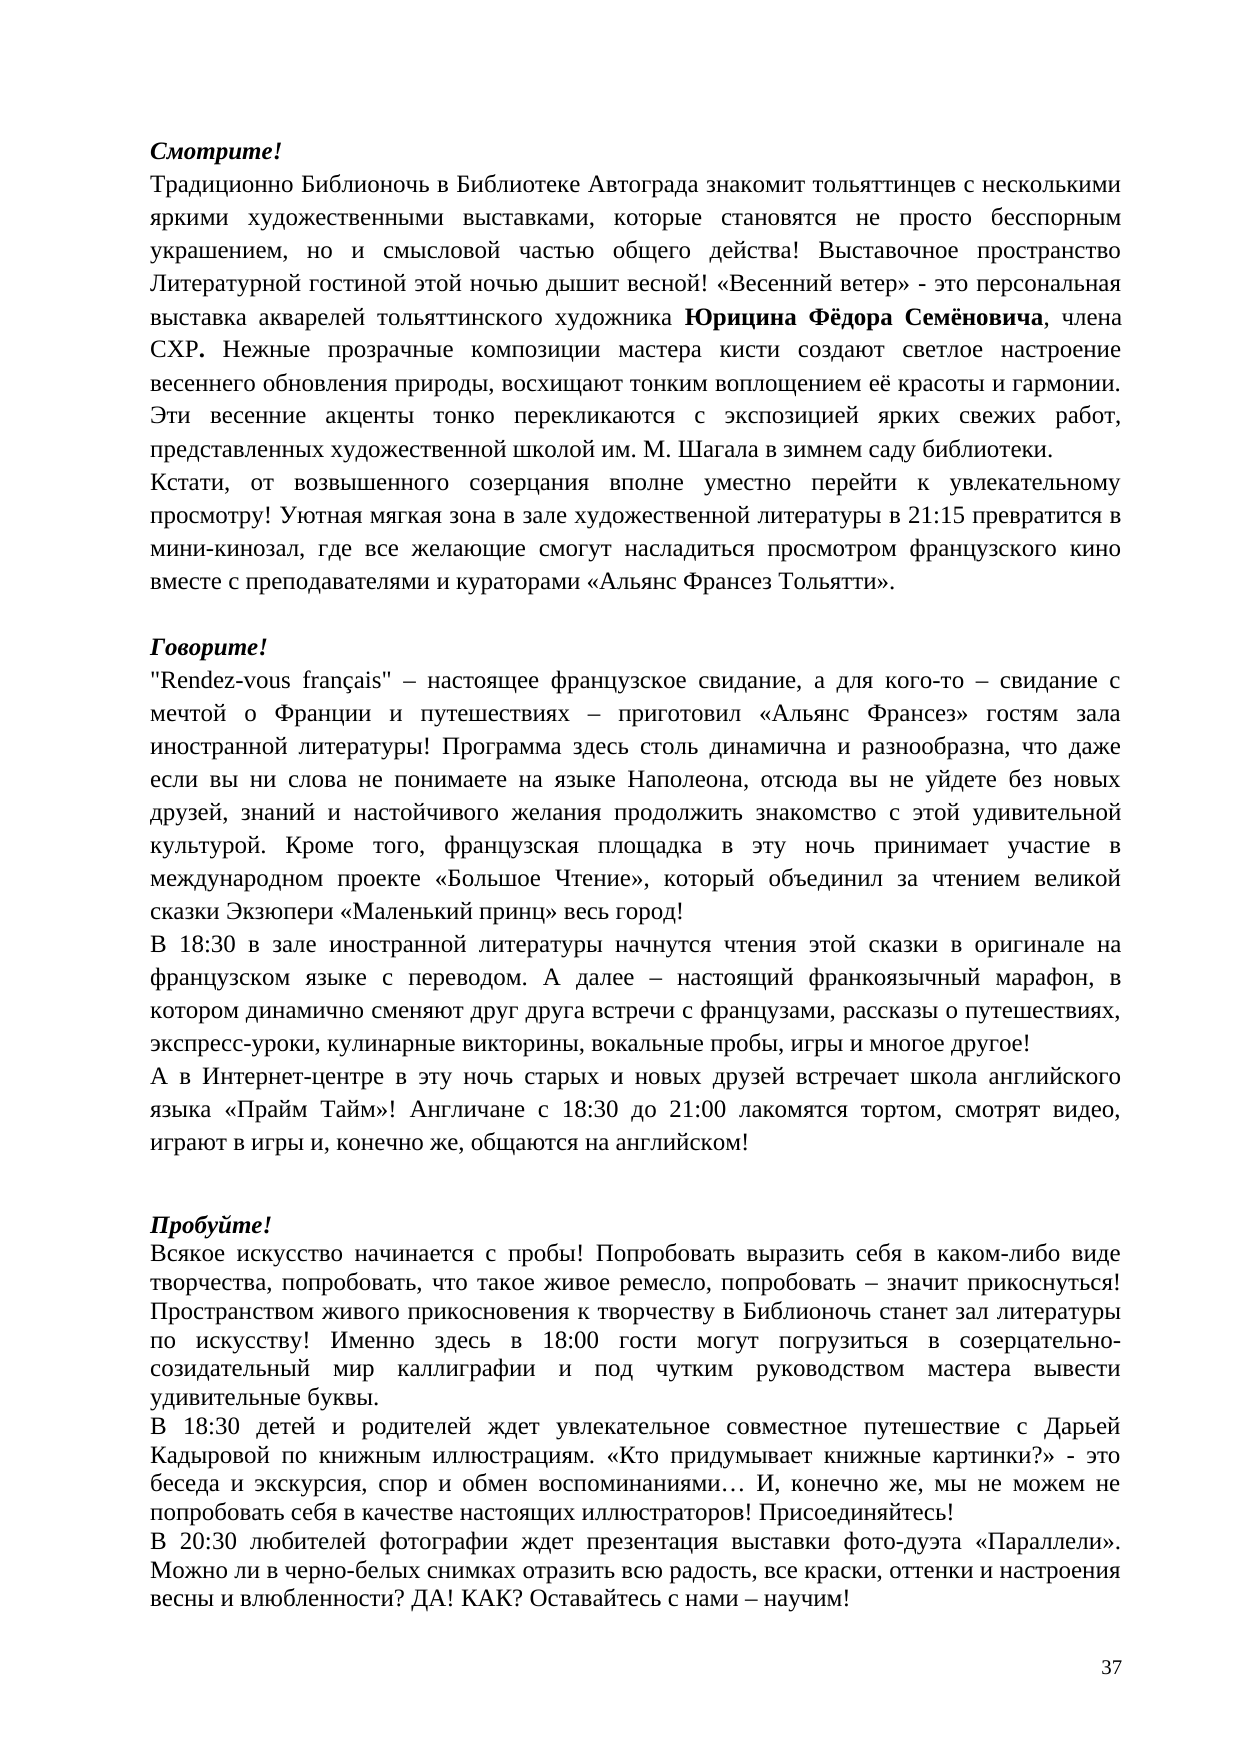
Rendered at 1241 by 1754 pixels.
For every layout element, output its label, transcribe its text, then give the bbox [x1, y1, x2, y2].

text Говорите! [150, 632, 1122, 661]
text Смотрите! [150, 136, 1122, 165]
text В 18:30 детей и родителей ждет увлекательное совместное путешествие с Дарьей Кадыровой по книжным иллюстрациям. «Кто придумывает книжные картинки?» - это беседа и экскурсия, спор и обмен воспоминаниями… И, конечно же, мы не можем не попробовать себя в качестве настоящих иллюстраторов! Присоединяйтесь! [150, 1411, 1122, 1526]
text А в Интернет-центре в эту ночь старых и новых друзей встречает школа английского языка «Прайм Тайм»! Англичане с 18:30 до 21:00 лакомятся тортом, смотрят видео, играют в игры и, конечно же, общаются на английском! [150, 1061, 1122, 1156]
text Кстати, от возвышенного созерцания вполне уместно перейти к увлекательному просмотру! Уютная мягкая зона в зале художественной литературы в 21:15 превратится в мини-кинозал, где все желающие смогут насладиться просмотром французского кино вместе с преподавателями и кураторами «Альянс Франсез Тольятти». [150, 467, 1122, 594]
text В 20:30 любителей фотографии ждет презентация выставки фото-дуэта «Параллели». Можно ли в черно-белых снимках отразить всю радость, все краски, оттенки и настроения весны и влюбленности? ДА! КАК? Оставайтесь с нами – научим! [150, 1526, 1122, 1612]
text "Rendez-vous français" – настоящее французское свидание, а для кого-то – свидание с мечтой о Франции и путешествиях – приготовил «Альянс Франсез» гостям зала иностранной литературы! Программа здесь столь динамична и разнообразна, что даже если вы ни слова не понимаете на языке Наполеона, отсюда вы не уйдете без новых друзей, знаний и настойчивого желания продолжить знакомство с этой удивительной культурой. Кроме того, французская площадка в эту ночь принимает участие в международном проекте «Большое Чтение», который объединил за чтением великой сказки Экзюпери «Маленький принц» весь город! [150, 665, 1122, 925]
text Пробуйте! Всякое искусство начинается с пробы! Попробовать выразить себя в каком-либо виде творчества, попробовать, что такое живое ремесло, попробовать – значит прикоснуться! Пространством живого прикосновения к творчеству в Библионочь станет зал литературы по искусству! Именно здесь в 18:00 гости могут погрузиться в созерцательно-созидательный мир каллиграфии и под чутким руководством мастера вывести удивительные буквы. [150, 1210, 1122, 1411]
text В 18:30 в зале иностранной литературы начнутся чтения этой сказки в оригинале на французском языке с переводом. А далее – настоящий франкоязычный марафон, в котором динамично сменяют друг друга встречи с французами, рассказы о путешествиях, экспресс-уроки, кулинарные викторины, вокальные пробы, игры и многое другое! [150, 929, 1122, 1057]
text Традиционно Библионочь в Библиотеке Автограда знакомит тольяттинцев с несколькими яркими художественными выставками, которые становятся не просто бесспорным украшением, но и смысловой частью общего действа! Выставочное пространство Литературной гостиной этой ночью дышит весной! «Весенний ветер» - это персональная выставка акварелей тольяттинского художника Юрицина Фёдора Семёновича, члена СХР. Нежные прозрачные композиции мастера кисти создают светлое настроение весеннего обновления природы, восхищают тонким воплощением её красоты и гармонии. Эти весенние акценты тонко перекликаются с экспозицией ярких свежих работ, представленных художественной школой им. М. Шагала в зимнем саду библиотеки. [150, 169, 1122, 462]
